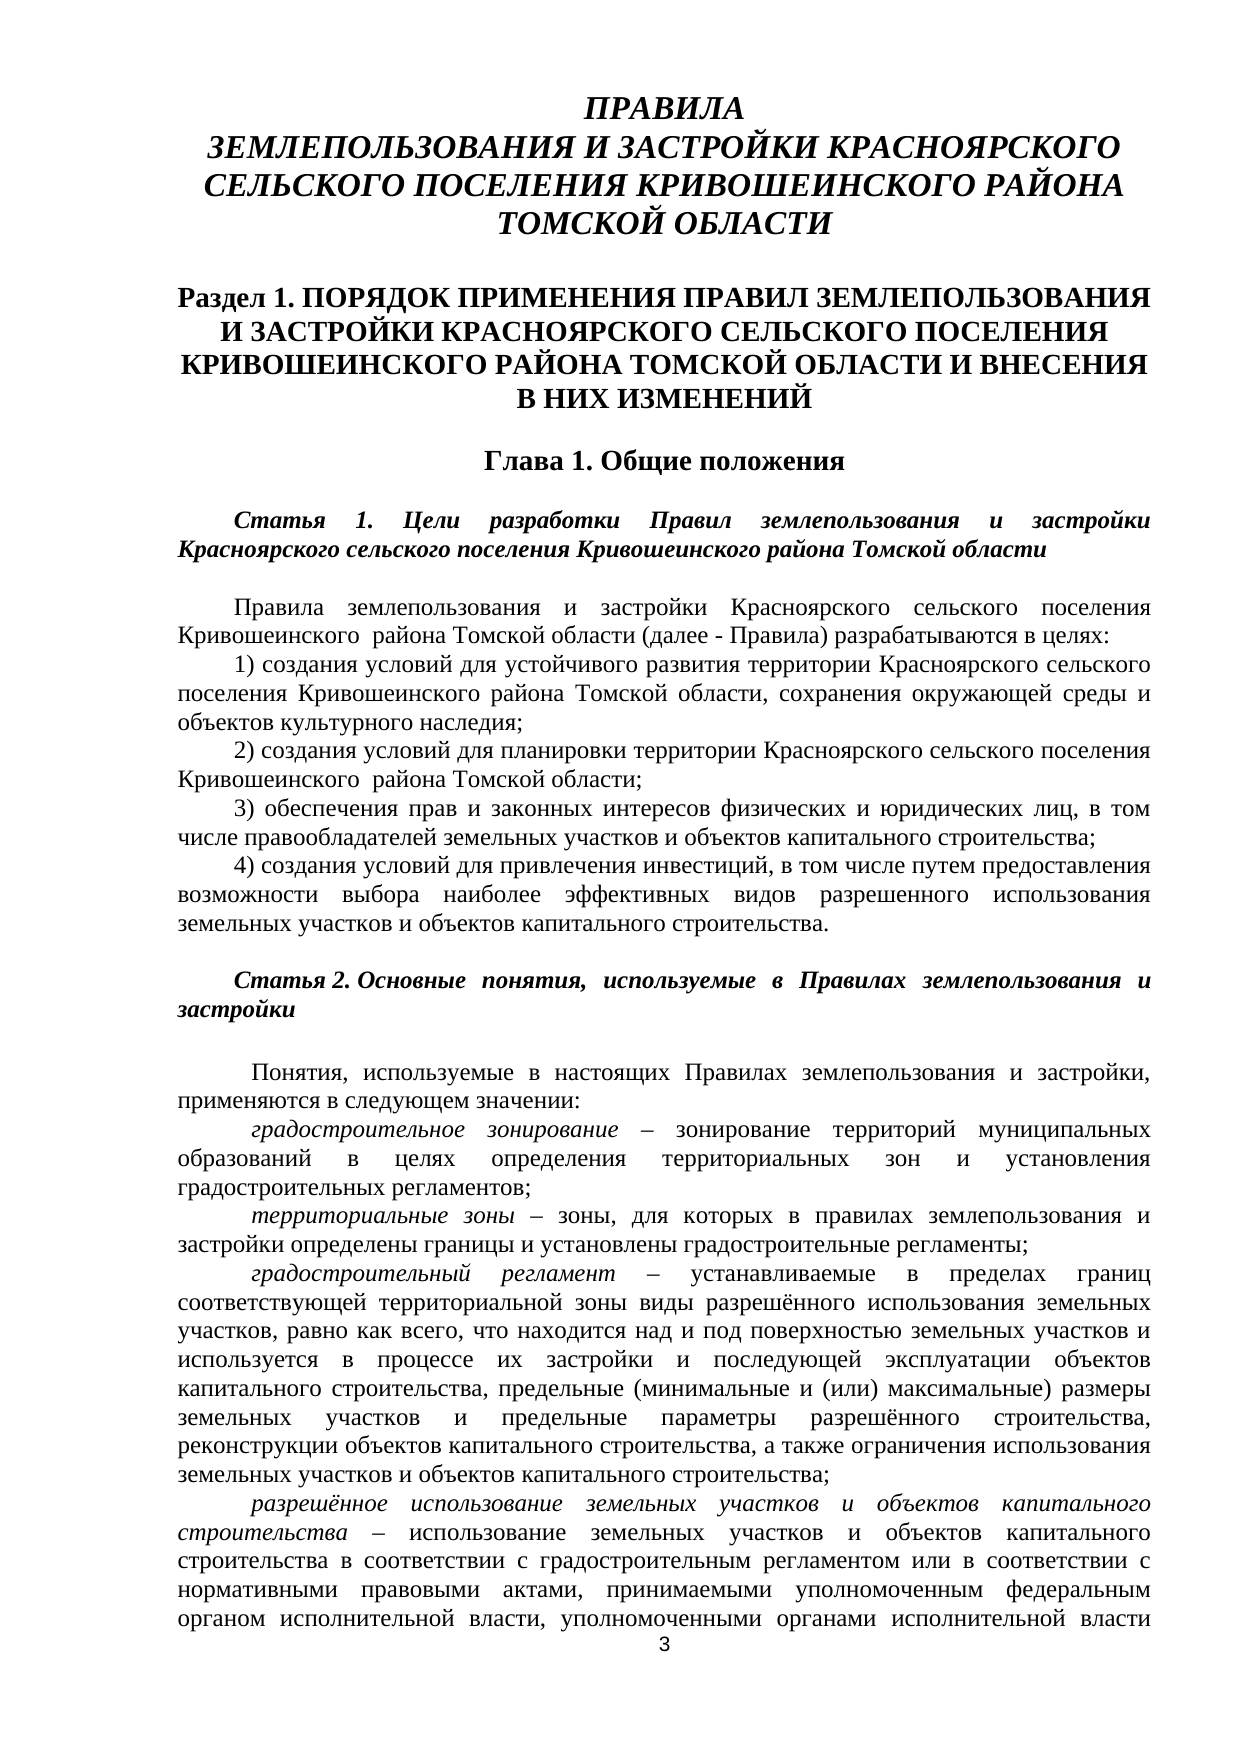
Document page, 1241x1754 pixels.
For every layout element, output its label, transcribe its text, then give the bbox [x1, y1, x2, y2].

text Статья 2. Основные понятия, используемые в Правилах землепользования и застройки [177, 966, 1152, 1023]
text Правила землепользования и застройки Красноярского сельского поселения Кривошеинского района Томской области (далее - Правила) разрабатываются в целях: [177, 592, 1152, 649]
text Понятия, используемые в настоящих Правилах землепользования и застройки, применяются в следующем значении: [177, 1057, 1152, 1114]
text ПРАВИЛА [177, 89, 1152, 127]
text 4) создания условий для привлечения инвестиций, в том числе путем предоставления возможности выбора наиболее эффективных видов разрешенного использования земельных участков и объектов капитального строительства. [177, 851, 1152, 937]
text И ЗАСТРОЙКИ КРАСНОЯРСКОГО СЕЛЬСКОГО ПОСЕЛЕНИЯ КРИВОШЕИНСКОГО РАЙОНА ТОМСКОЙ ОБЛАСТИ И ВНЕСЕНИЯ В НИХ ИЗМЕНЕНИЙ [177, 314, 1152, 414]
text 1) создания условий для устойчивого развития территории Красноярского сельского поселения Кривошеинского района Томской области, сохранения окружающей среды и объектов культурного наследия; [177, 649, 1152, 736]
text территориальные зоны – зоны, для которых в правилах землепользования и застройки определены границы и установлены градостроительные регламенты; [177, 1200, 1152, 1258]
title ЗЕМЛЕПОЛЬЗОВАНИЯ И ЗАСТРОЙКИ КРАСНОЯРСКОГО СЕЛЬСКОГО ПОСЕЛЕНИЯ КРИВОШЕИНСКОГО РАЙОНА ТОМСКОЙ ОБЛАСТИ [177, 127, 1152, 242]
text градостроительный регламент – устанавливаемые в пределах границ соответствующей территориальной зоны виды разрешённого использования земельных участков, равно как всего, что находится над и под поверхностью земельных участков и используется в процессе их застройки и последующей эксплуатации объектов капитального строительства, предельные (минимальные и (или) максимальные) размеры земельных участков и предельные параметры разрешённого строительства, реконструкции объектов капитального строительства, а также ограничения использования земельных участков и объектов капитального строительства; [177, 1258, 1152, 1488]
text градостроительное зонирование – зонирование территорий муниципальных образований в целях определения территориальных зон и установления градостроительных регламентов; [177, 1114, 1152, 1200]
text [177, 1488, 1152, 1632]
text 3) обеспечения прав и законных интересов физических и юридических лиц, в том числе правообладателей земельных участков и объектов капитального строительства; [177, 793, 1152, 851]
text Глава 1. Общие положения [177, 443, 1152, 477]
text Раздел 1. ПОРЯДОК ПРИМЕНЕНИЯ ПРАВИЛ ЗЕМЛЕПОЛЬЗОВАНИЯ [177, 280, 1152, 314]
text Статья 1. Цели разработки Правил землепользования и застройки Красноярского сельского поселения Кривошеинского района Томской области [177, 506, 1152, 563]
text 2) создания условий для планировки территории Красноярского сельского поселения Кривошеинского района Томской области; [177, 736, 1152, 793]
